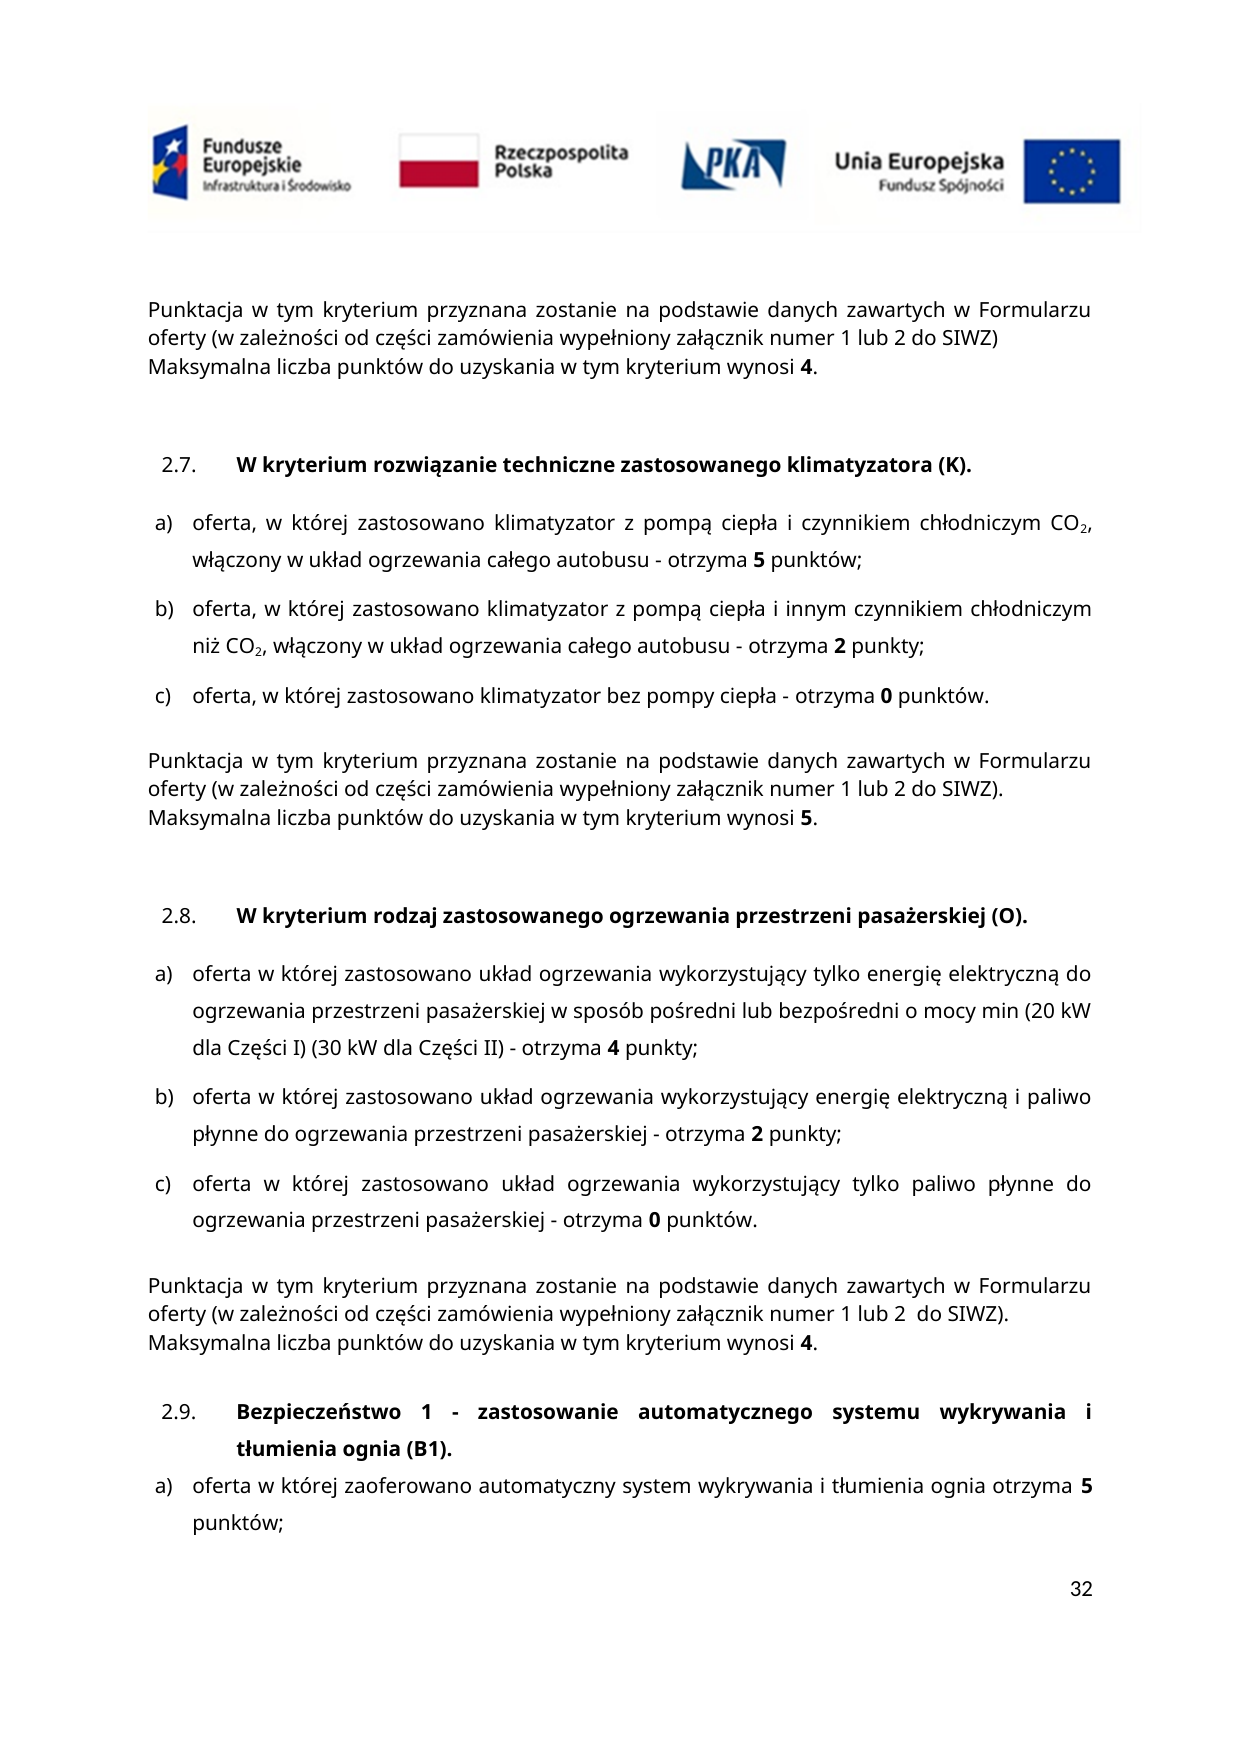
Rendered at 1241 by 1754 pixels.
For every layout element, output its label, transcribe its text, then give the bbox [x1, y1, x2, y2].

list oferta, w której zastosowano klimatyzator z pompą ciepła i czynnikiem chłodniczym CO2, włączony w układ ogrzewania całego autobusu - otrzyma 5 punktów; [154, 508, 1093, 573]
list oferta, w której zastosowano klimatyzator bez pompy ciepła - otrzyma 0 punktów. [154, 681, 1093, 709]
picture [147, 103, 1143, 234]
list oferta w której zaoferowano automatyczny system wykrywania i tłumienia ognia otrzyma 5 punktów; [154, 1471, 1093, 1536]
list oferta, w której zastosowano klimatyzator z pompą ciepła i innym czynnikiem chłodniczym niż CO2, włączony w układ ogrzewania całego autobusu - otrzyma 2 punkty; [154, 594, 1093, 660]
list W kryterium rozwiązanie techniczne zastosowanego klimatyzatora (K). [161, 451, 1093, 479]
text Maksymalna liczba punktów do uzyskania w tym kryterium wynosi 4. [148, 352, 1093, 380]
list Bezpieczeństwo 1 - zastosowanie automatycznego systemu wykrywania i tłumienia ognia (B1). [161, 1397, 1093, 1462]
text Maksymalna liczba punktów do uzyskania w tym kryterium wynosi 4. [148, 1328, 1093, 1356]
list W kryterium rodzaj zastosowanego ogrzewania przestrzeni pasażerskiej (O). [161, 902, 1093, 930]
text Maksymalna liczba punktów do uzyskania w tym kryterium wynosi 5. [148, 803, 1093, 831]
list oferta w której zastosowano układ ogrzewania wykorzystujący tylko paliwo płynne do ogrzewania przestrzeni pasażerskiej - otrzyma 0 punktów. [154, 1169, 1093, 1234]
list oferta w której zastosowano układ ogrzewania wykorzystujący tylko energię elektryczną do ogrzewania przestrzeni pasażerskiej w sposób pośredni lub bezpośredni o mocy min (20 kW dla Części I) (30 kW dla Części II) - otrzyma 4 punkty; [154, 959, 1093, 1061]
list oferta w której zastosowano układ ogrzewania wykorzystujący energię elektryczną i paliwo płynne do ogrzewania przestrzeni pasażerskiej - otrzyma 2 punkty; [154, 1082, 1093, 1148]
text Punktacja w tym kryterium przyznana zostanie na podstawie danych zawartych w Formularzu oferty (w zależności od części zamówienia wypełniony załącznik numer 1 lub 2 do SIWZ) [148, 295, 1093, 352]
